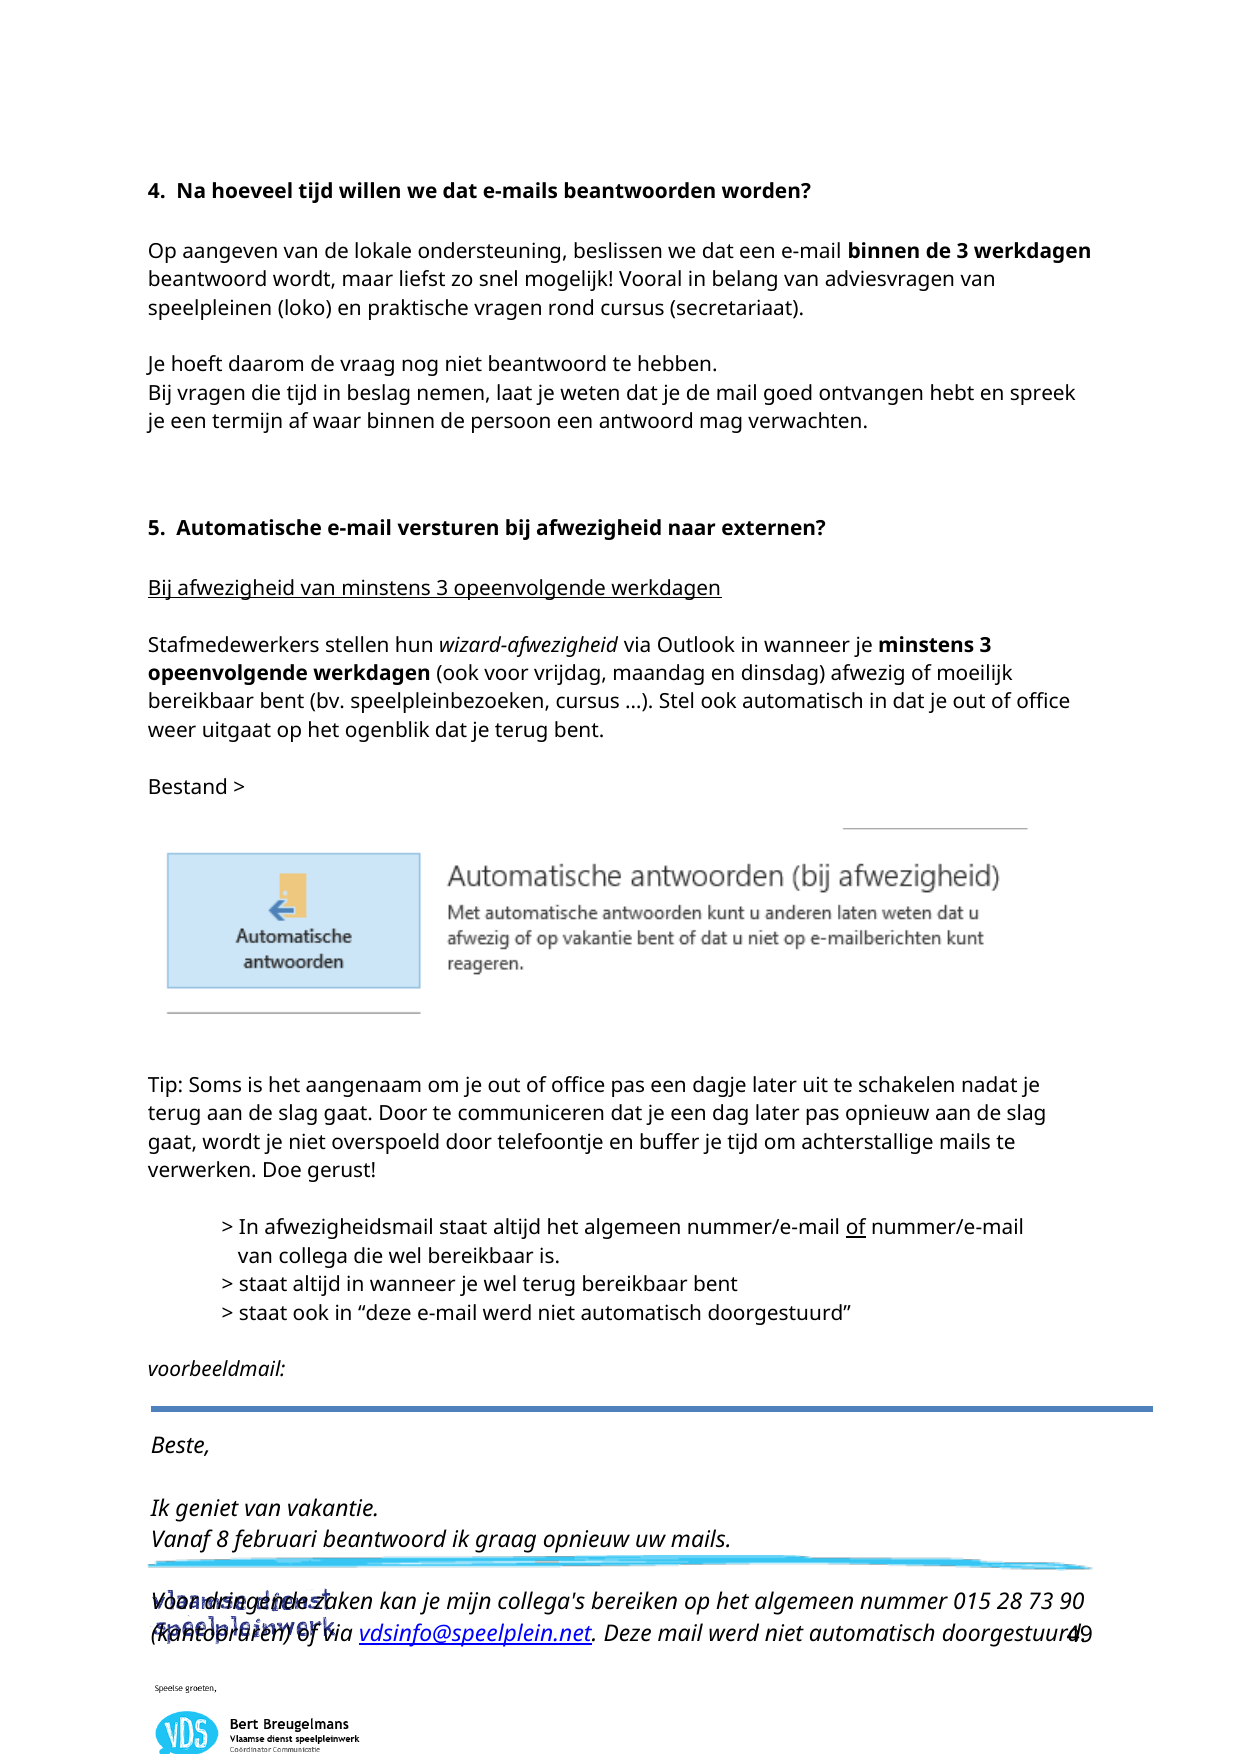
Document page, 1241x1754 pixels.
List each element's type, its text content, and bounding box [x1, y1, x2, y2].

picture [147, 1555, 1093, 1571]
text Op aangeven van de lokale ondersteuning, beslissen we dat een e-mail binnen de 3 werkdagen beantwoord wordt, maar liefst zo snel mogelijk! Vooral in belang van adviesvragen van speelpleinen (loko) en praktische vragen rond cursus (secretariaat). Je hoeft daarom de vraag nog niet beantwoord te hebben. Bij vragen die tijd in beslag nemen, laat je weten dat je de mail goed ontvangen hebt en spreek je een termijn af waar binnen de persoon een antwoord mag verwachten. [148, 236, 1093, 435]
picture [147, 828, 1031, 1014]
picture [150, 1588, 336, 1644]
text 5. Automatische e-mail versturen bij afwezigheid naar externen? [148, 513, 1093, 573]
picture [150, 1678, 391, 1754]
